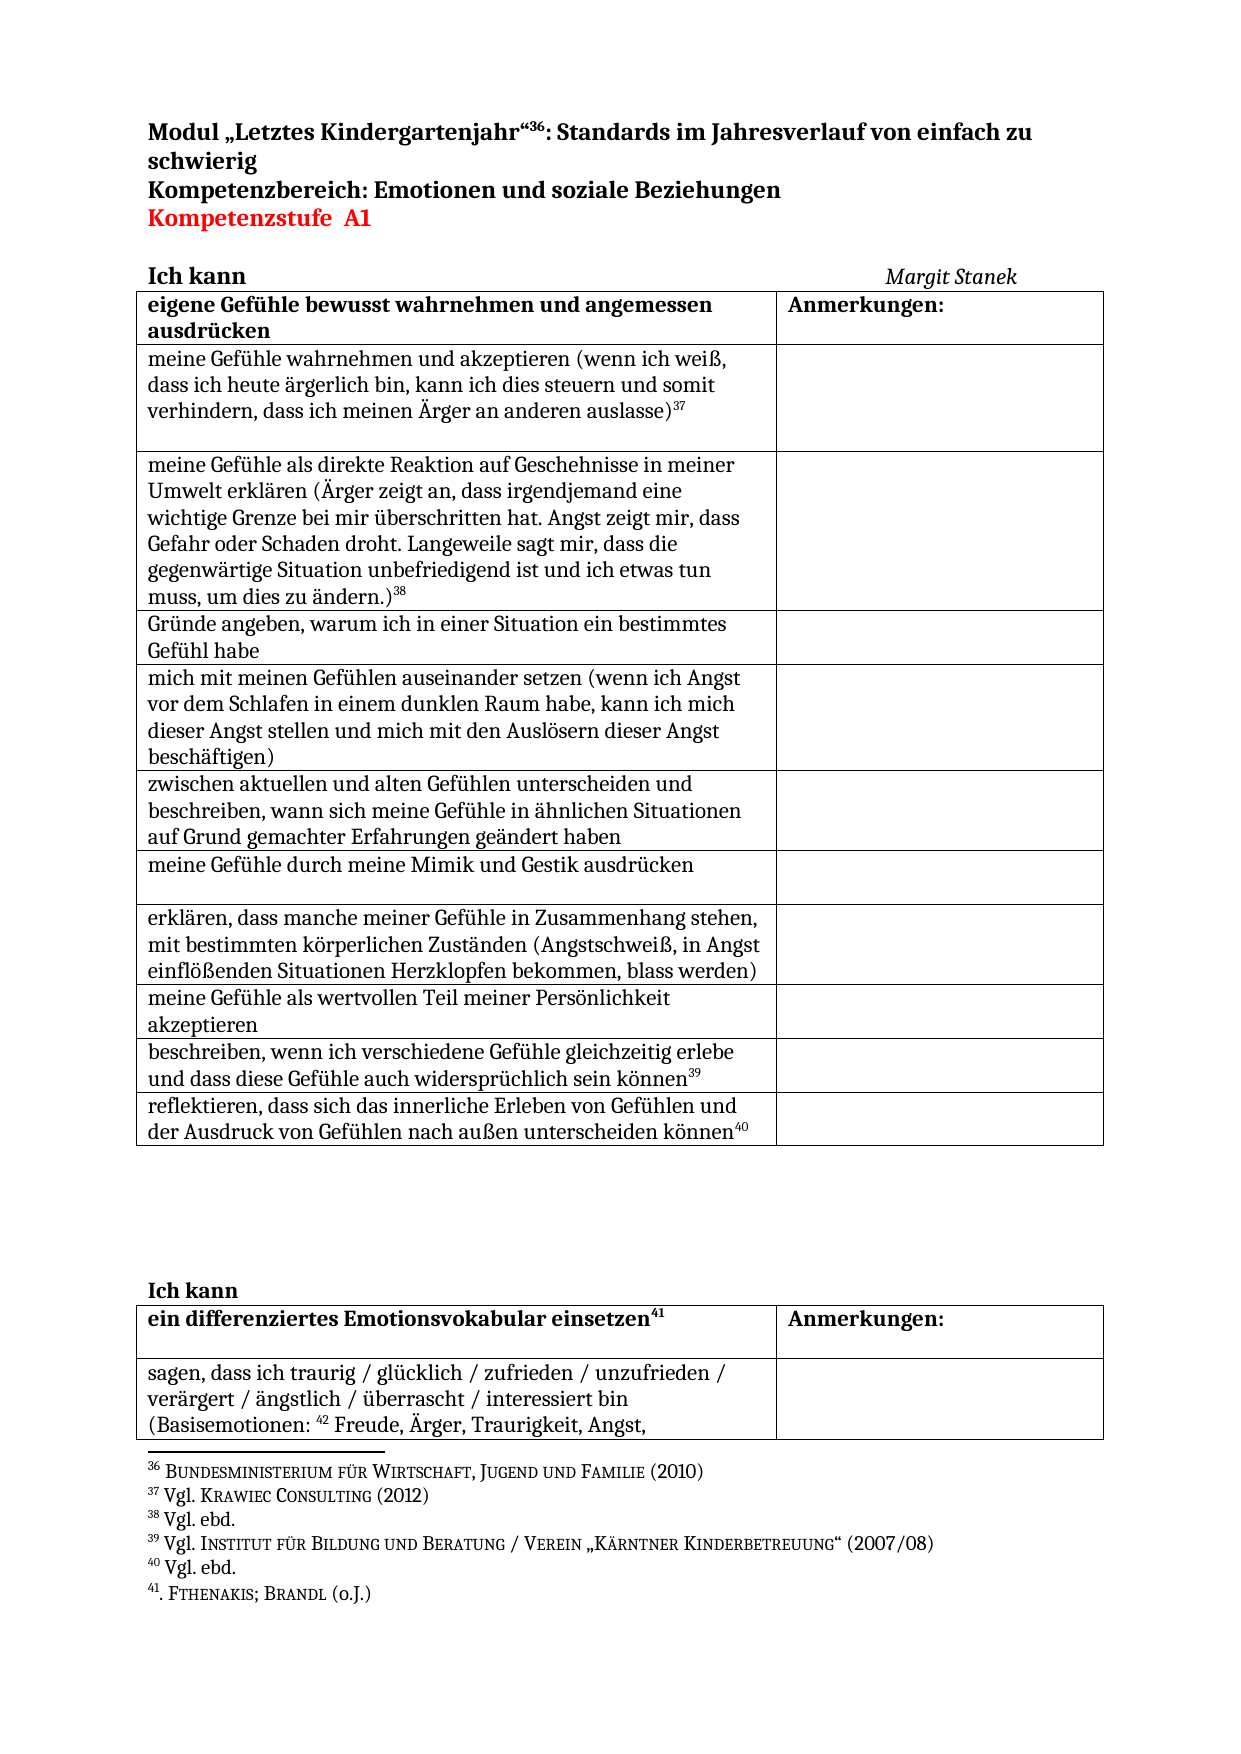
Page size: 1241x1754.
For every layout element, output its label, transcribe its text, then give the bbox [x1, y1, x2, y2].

text Ich kann Margit Stanek [148, 262, 1093, 291]
table_cell beschreiben, wenn ich verschiedene Gefühle gleichzeitig erlebe und dass diese Gefühle auch widersprüchlich sein können [137, 1039, 776, 1092]
table_cell meine Gefühle wahrnehmen und akzeptieren (wenn ich weiß, dass ich heute ärgerlich bin, kann ich dies steuern und somit verhindern, dass ich meinen Ärger an anderen auslasse) [137, 345, 776, 451]
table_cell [137, 1359, 776, 1438]
table_cell [777, 851, 1103, 904]
table_cell Gründe angeben, warum ich in einer Situation ein bestimmtes Gefühl habe [137, 611, 776, 664]
table_cell erklären, dass manche meiner Gefühle in Zusammenhang stehen, mit bestimmten körperlichen Zuständen (Angstschweiß, in Angst einflößenden Situationen Herzklopfen bekommen, blass werden) [137, 905, 776, 984]
text Ich kann [148, 1278, 1093, 1304]
table_cell [777, 1359, 1103, 1438]
text Kompetenzbereich: Emotionen und soziale Beziehungen [148, 176, 1093, 204]
table_cell reflektieren, dass sich das innerliche Erleben von Gefühlen und der Ausdruck von Gefühlen nach außen unterscheiden können [137, 1093, 776, 1145]
table_cell [777, 771, 1103, 850]
table_cell [777, 665, 1103, 770]
text Kompetenzstufe A1 [148, 204, 1093, 233]
table_cell [777, 345, 1103, 451]
table_cell [777, 905, 1103, 984]
table_cell [777, 452, 1103, 610]
table_cell [777, 1039, 1103, 1092]
table_cell [777, 611, 1103, 664]
table_cell [777, 1093, 1103, 1145]
table_cell meine Gefühle durch meine Mimik und Gestik ausdrücken [137, 851, 776, 904]
table_cell mich mit meinen Gefühlen auseinander setzen (wenn ich Angst vor dem Schlafen in einem dunklen Raum habe, kann ich mich dieser Angst stellen und mich mit den Auslösern dieser Angst beschäftigen) [137, 665, 776, 770]
table_header eigene Gefühle bewusst wahrnehmen und angemessen ausdrücken [137, 292, 776, 344]
table_cell zwischen aktuellen und alten Gefühlen unterscheiden und beschreiben, wann sich meine Gefühle in ähnlichen Situationen auf Grund gemachter Erfahrungen geändert haben [137, 771, 776, 850]
text Modul „Letztes Kindergartenjahr“: Standards im Jahresverlauf von einfach zu schwierig [148, 118, 1093, 176]
table_cell [777, 985, 1103, 1038]
table_header ein differenziertes Emotionsvokabular einsetzen [137, 1306, 776, 1358]
table_cell meine Gefühle als wertvollen Teil meiner Persönlichkeit akzeptieren [137, 985, 776, 1038]
table_header Anmerkungen: [777, 1306, 1103, 1358]
table_cell meine Gefühle als direkte Reaktion auf Geschehnisse in meiner Umwelt erklären (Ärger zeigt an, dass irgendjemand eine wichtige Grenze bei mir überschritten hat. Angst zeigt mir, dass Gefahr oder Schaden droht. Langeweile sagt mir, dass die gegenwärtige Situation unbefriedigend ist und ich etwas tun muss, um dies zu ändern.) [137, 452, 776, 610]
table_header Anmerkungen: [777, 292, 1103, 344]
